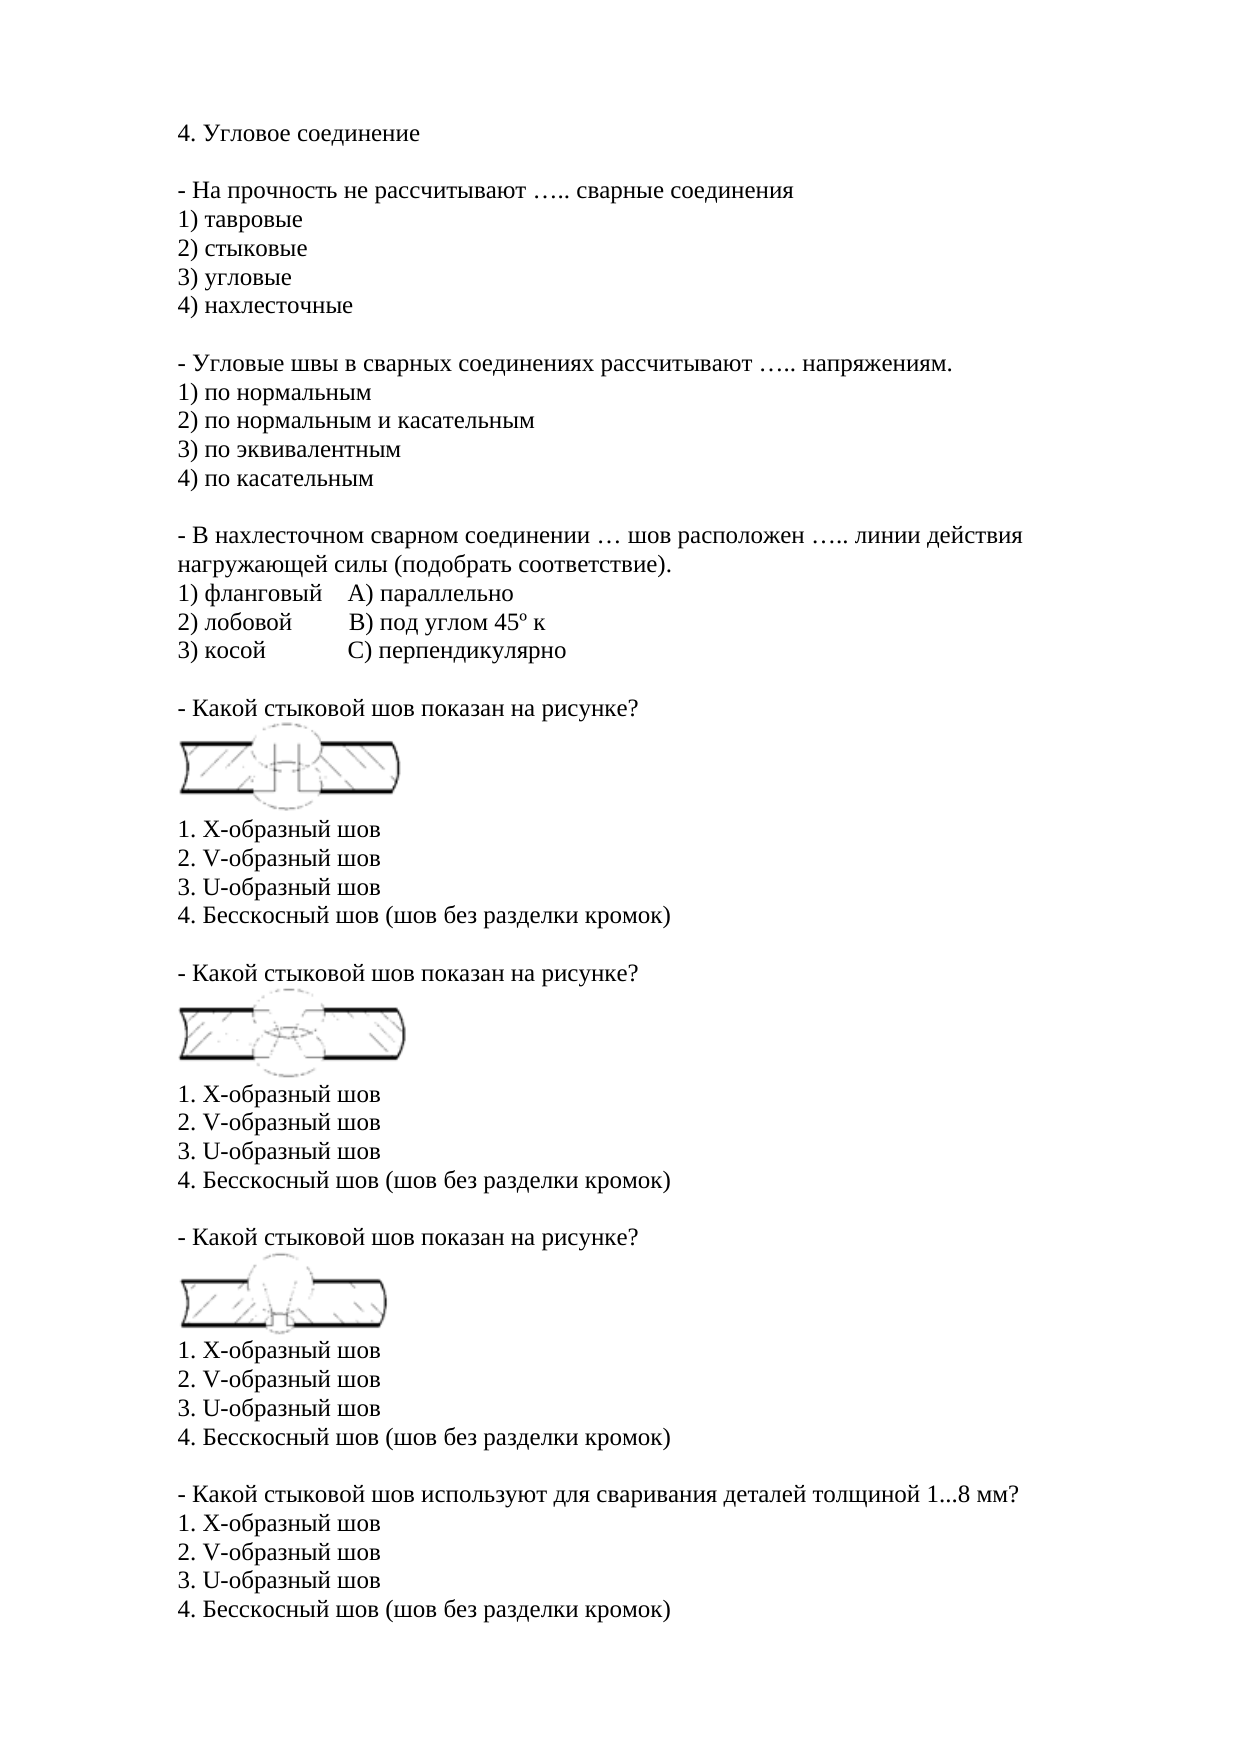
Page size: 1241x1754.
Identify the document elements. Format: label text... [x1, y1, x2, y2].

text 2) стыковые [177, 233, 1152, 262]
picture [177, 721, 404, 814]
text - Какой стыковой шов показан на рисунке? [177, 958, 1152, 987]
text 1. X-образный шов [177, 1079, 1152, 1107]
text 1) тавровые [177, 204, 1152, 233]
text 4. Бесскосный шов (шов без разделки кромок) [177, 1594, 1152, 1623]
text - Какой стыковой шов используют для сваривания деталей толщиной 1...8 мм? [177, 1479, 1152, 1508]
text 3. U-образный шов [177, 1566, 1152, 1594]
text - Какой стыковой шов показан на рисунке? [177, 1222, 1152, 1251]
picture [177, 986, 409, 1079]
picture [177, 1251, 390, 1336]
text 2. V-образный шов [177, 1364, 1152, 1393]
text 4) нахлесточные [177, 291, 1152, 319]
text 3) по эквивалентным [177, 434, 1152, 463]
text 4. Бесскосный шов (шов без разделки кромок) [177, 1422, 1152, 1451]
text 1. X-образный шов [177, 1336, 1152, 1364]
text 2. V-образный шов [177, 1537, 1152, 1566]
text - На прочность не рассчитывают ….. сварные соединения [177, 176, 1152, 204]
text 1. X-образный шов [177, 1508, 1152, 1537]
text 3. U-образный шов [177, 1393, 1152, 1422]
text 2) по нормальным и касательным [177, 406, 1152, 434]
text 2. V-образный шов [177, 843, 1152, 872]
text 1) по нормальным [177, 377, 1152, 406]
text 4. Угловое соединение [177, 118, 1152, 147]
text 4) по касательным [177, 463, 1152, 492]
text 2) лобовой B) под углом 45º к [177, 607, 1152, 636]
text 3. U-образный шов [177, 1136, 1152, 1165]
text - Какой стыковой шов показан на рисунке? [177, 693, 1152, 722]
text 4. Бесскосный шов (шов без разделки кромок) [177, 1165, 1152, 1194]
text 3) косой C) перпендикулярно [177, 636, 1152, 664]
text 3) угловые [177, 262, 1152, 291]
text 4. Бесскосный шов (шов без разделки кромок) [177, 900, 1152, 929]
text - В нахлесточном сварном соединении … шов расположен ….. линии действия нагружающей силы (подобрать соответствие). [177, 521, 1152, 578]
text 1. X-образный шов [177, 814, 1152, 843]
text 1) фланговый A) параллельно [177, 578, 1152, 607]
text - Угловые швы в сварных соединениях рассчитывают ….. напряжениям. [177, 348, 1152, 377]
text 3. U-образный шов [177, 872, 1152, 900]
text 2. V-образный шов [177, 1107, 1152, 1136]
